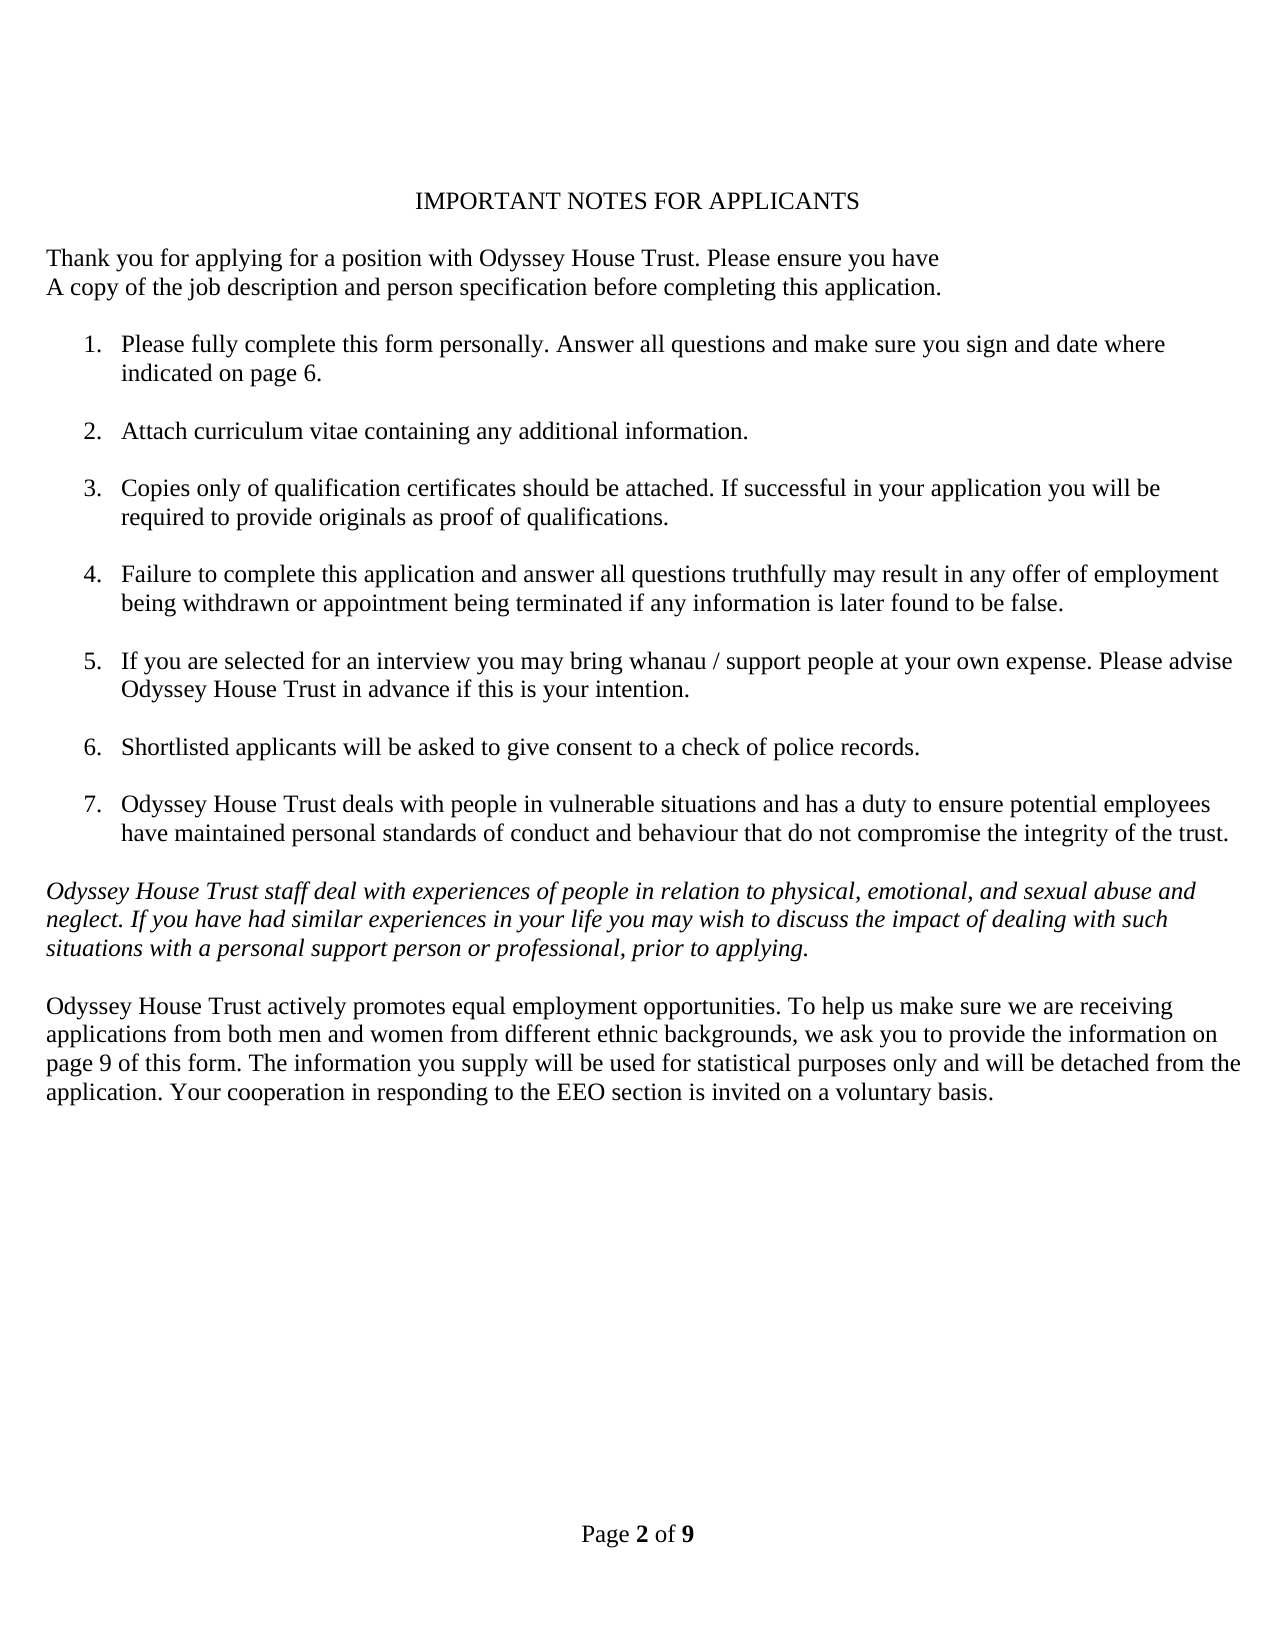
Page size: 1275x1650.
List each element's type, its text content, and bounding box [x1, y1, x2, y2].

text A copy of the job description and person specification before completing this application. [46, 272, 1243, 301]
text Odyssey House Trust actively promotes equal employment opportunities. To help us make sure we are receiving applications from both men and women from different ethnic backgrounds, we ask you to provide the information on page 9 of this form. The information you supply will be used for statistical purposes only and will be detached from the application. Your cooperation in responding to the EEO section is invited on a voluntary basis. [46, 991, 1243, 1106]
list If you are selected for an interview you may bring whanau / support people at your own expense. Please advise Odyssey House Trust in advance if this is your intention. [83, 646, 1243, 703]
list Odyssey House Trust deals with people in vulnerable situations and has a duty to ensure potential employees have maintained personal standards of conduct and behaviour that do not compromise the integrity of the trust. [83, 789, 1243, 847]
text IMPORTANT NOTES FOR APPLICANTS [71, 186, 1204, 214]
text Thank you for applying for a position with Odyssey House Trust. Please ensure you have [46, 243, 1243, 272]
list Attach curriculum vitae containing any additional information. [83, 416, 1243, 444]
list Please fully complete this form personally. Answer all questions and make sure you sign and date where indicated on page 6. [83, 329, 1243, 387]
list Shortlisted applicants will be asked to give consent to a check of police records. [83, 732, 1243, 761]
text Odyssey House Trust staff deal with experiences of people in relation to physical, emotional, and sexual abuse and neglect. If you have had similar experiences in your life you may wish to discuss the impact of dealing with such situations with a personal support person or professional, prior to applying. [46, 876, 1243, 962]
list Failure to complete this application and answer all questions truthfully may result in any offer of employment being withdrawn or appointment being terminated if any information is later found to be false. [83, 559, 1243, 617]
list Copies only of qualification certificates should be attached. If successful in your application you will be required to provide originals as proof of qualifications. [83, 473, 1243, 531]
